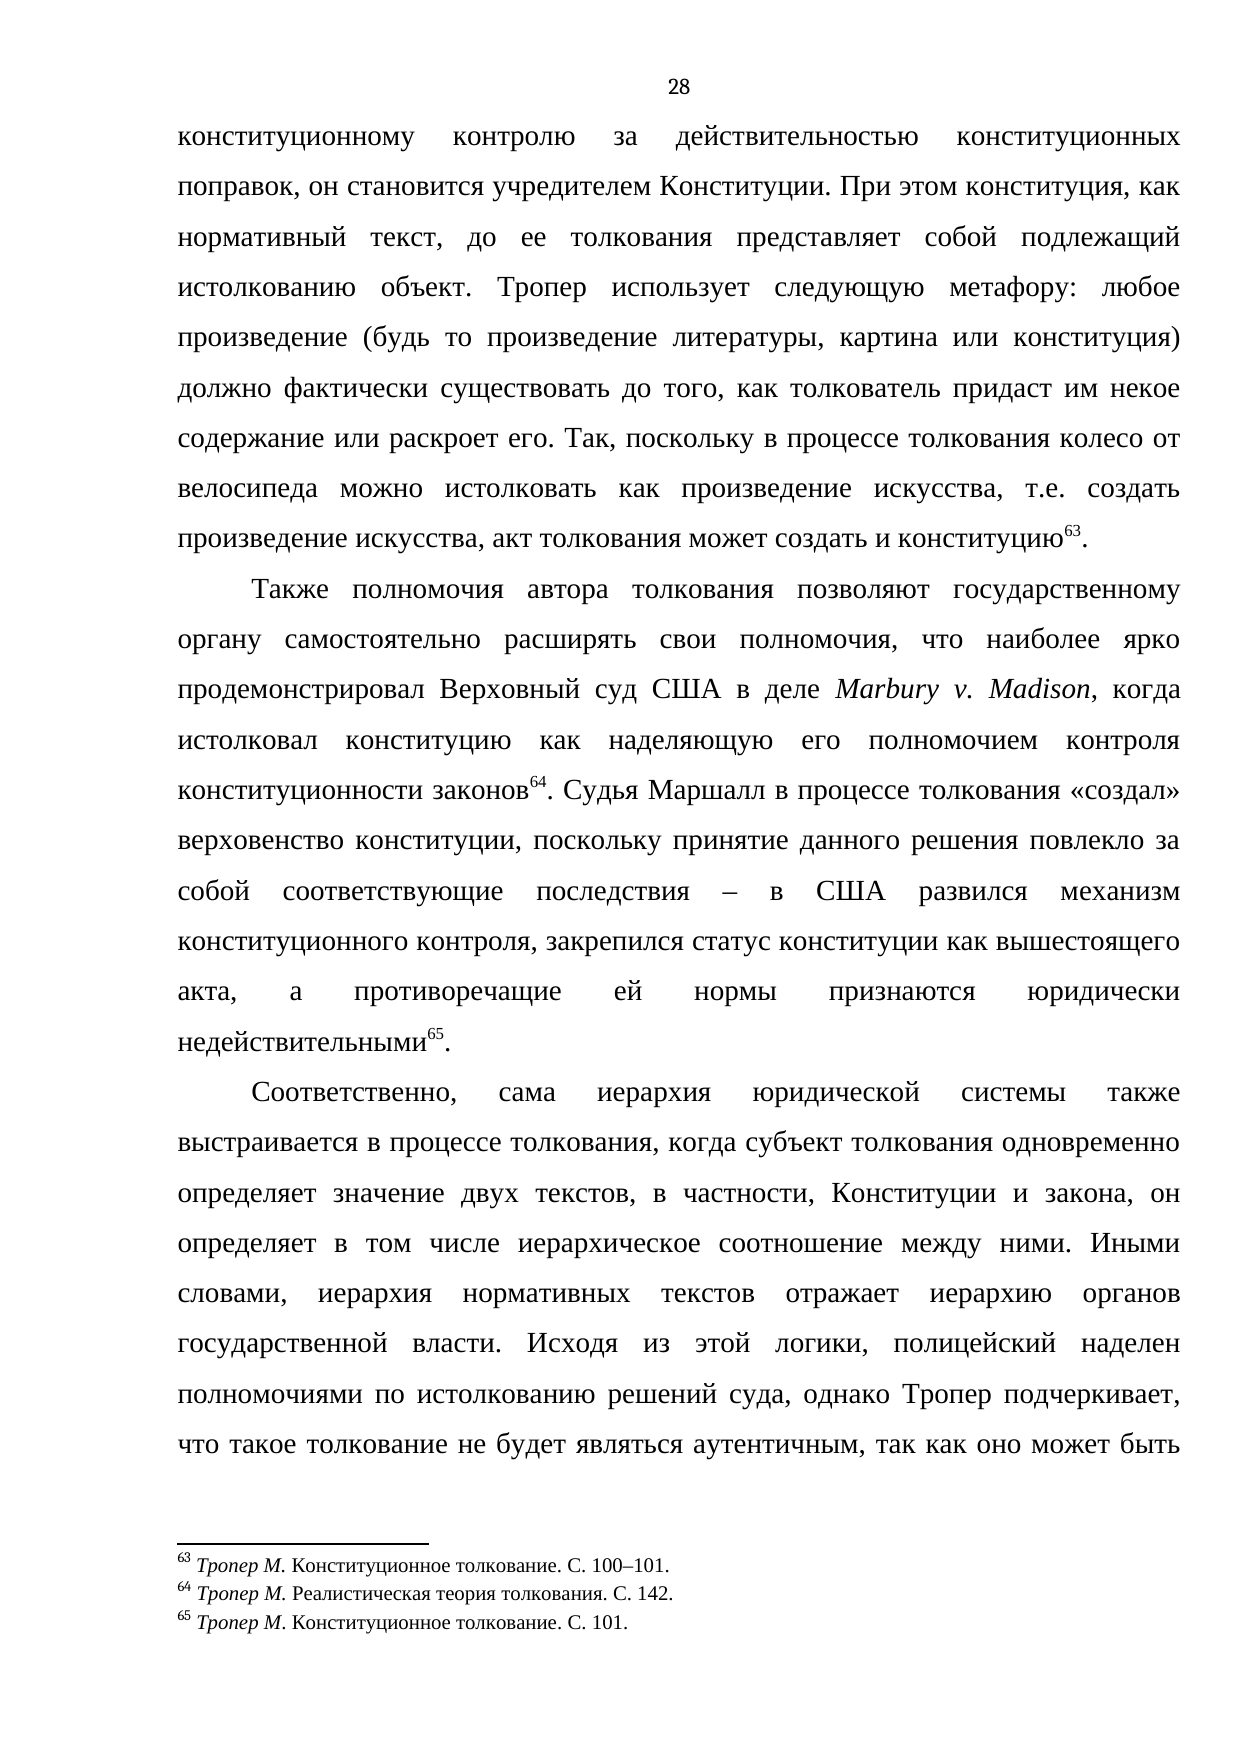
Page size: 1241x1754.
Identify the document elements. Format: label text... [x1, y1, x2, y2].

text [177, 118, 1181, 554]
text Также полномочия автора толкования позволяют государственному органу самостоятельно расширять свои полномочия, что наиболее ярко продемонстрировал Верховный суд США в деле Marbury v. Madison, когда истолковал конституцию как наделяющую его полномочием контроля конституционности законов. Судья Маршалл в процессе толкования «создал» верховенство конституции, поскольку принятие данного решения повлекло за собой соответствующие последствия – в США развился механизм конституционного контроля, закрепился статус конституции как вышестоящего акта, а противоречащие ей нормы признаются юридически недействительными. [177, 571, 1181, 1057]
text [177, 1074, 1181, 1460]
